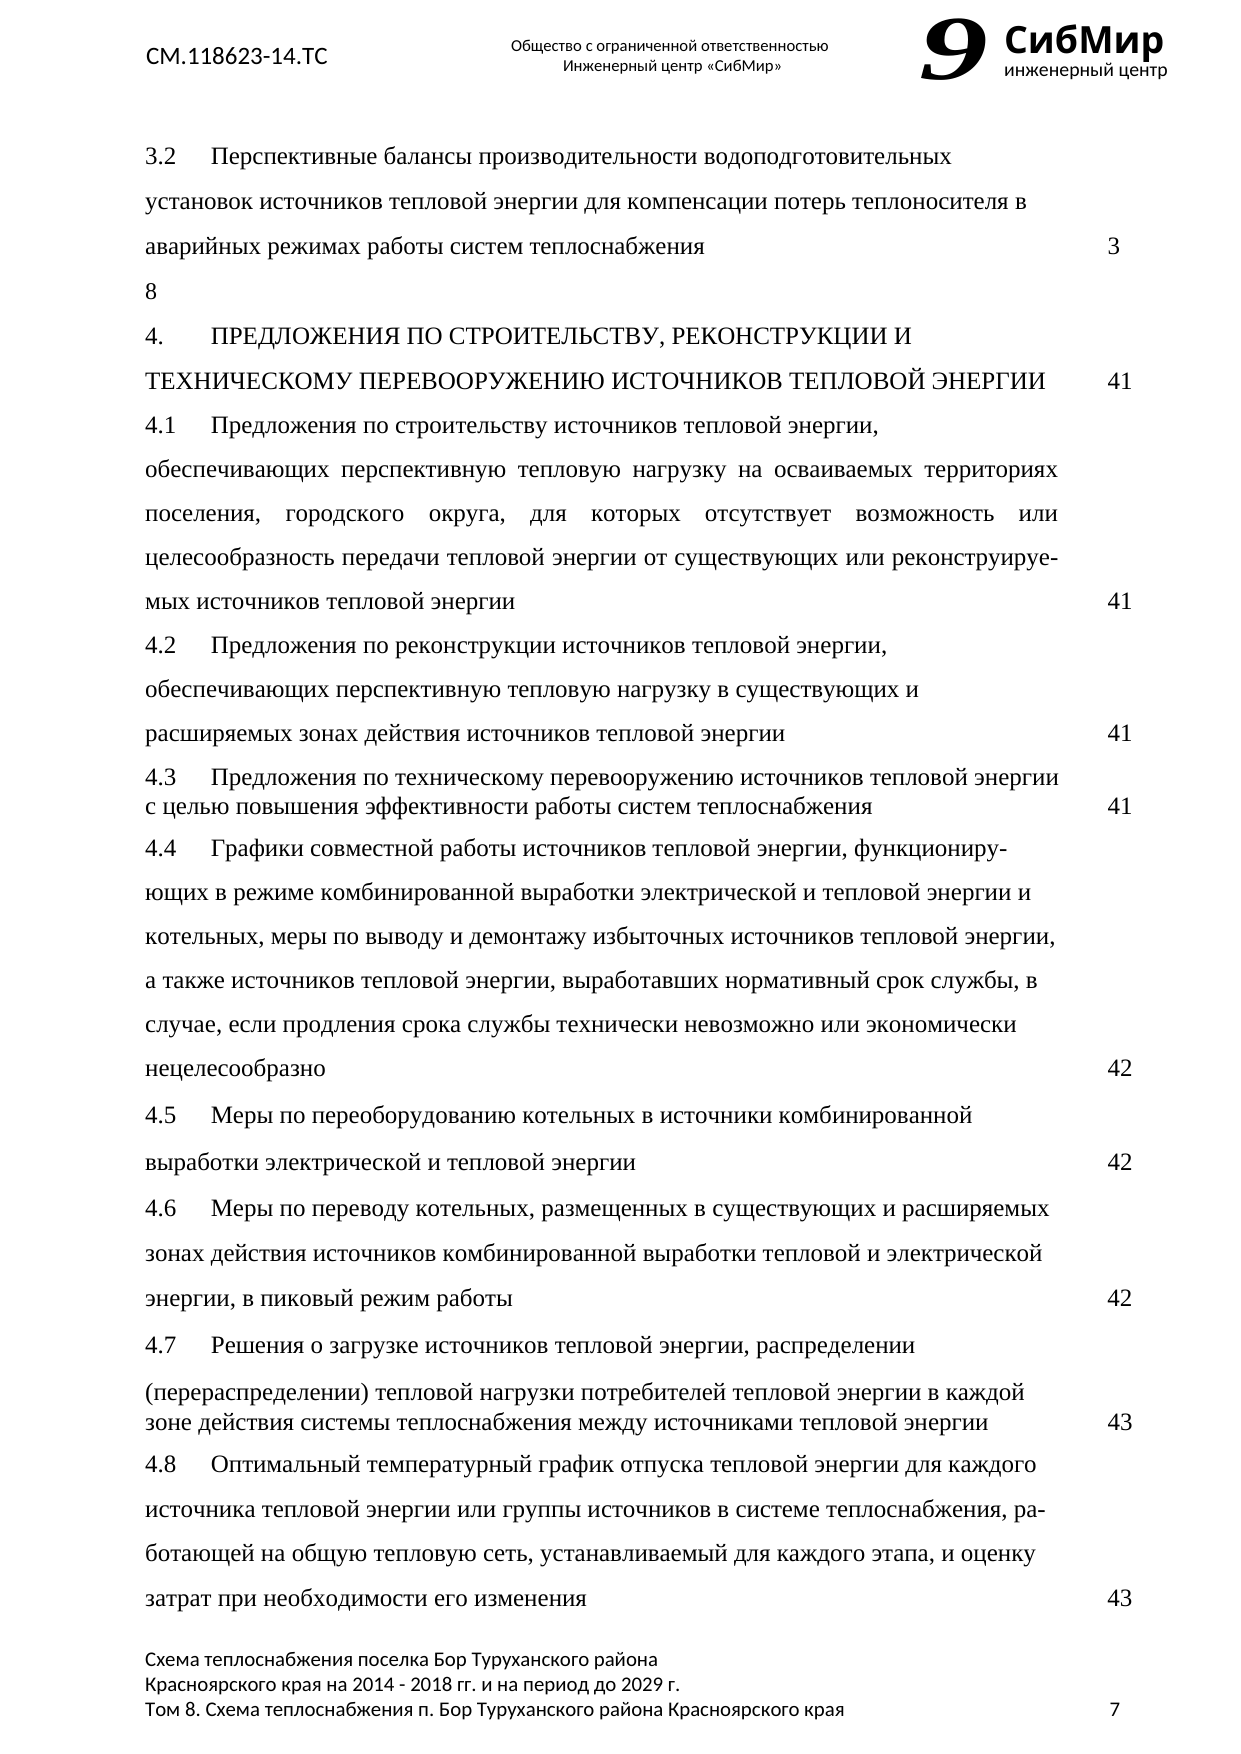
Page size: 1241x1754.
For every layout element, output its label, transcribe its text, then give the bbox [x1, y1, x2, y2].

text ющих в режиме комбинированной выработки электрической и тепловой энергии и котельных, меры по выводу и демонтажу избыточных источников тепловой энергии, а также источников тепловой энергии, выработавших нормативный срок службы, в случае, если продления срока службы технически невозможно или экономически нецелесообразно 42 [145, 866, 1136, 1085]
list Меры по переводу котельных, размещенных в существующих и расширяемых [145, 1180, 1184, 1225]
text зонах действия источников комбинированной выработки тепловой и электрической энергии, в пиковый режим работы 42 [145, 1225, 1136, 1315]
list Перспективные балансы производительности водоподготовительных установок источников тепловой энергии для компенсации потерь теплоносителя в аварийных режимах работы систем теплоснабжения 3 8 [145, 129, 1136, 309]
list Предложения по реконструкции источников тепловой энергии, [145, 618, 1184, 662]
text с целью повышения эффективности работы систем теплоснабжения 41 [145, 794, 1184, 819]
text обеспечивающих перспективную тепловую нагрузку в существующих и расширяемых зонах действия источников тепловой энергии 41 [145, 662, 1136, 750]
text СМ.118623-14.ТС [146, 44, 328, 69]
text Схема теплоснабжения поселка Бор Туруханского района [145, 1646, 850, 1671]
text выработки электрической и тепловой энергии 42 [145, 1133, 1184, 1180]
list Графики совместной работы источников тепловой энергии, функциониру- [145, 822, 1184, 866]
text Инженерный центр «СибМир» [511, 55, 834, 75]
text СибМир [1004, 23, 1181, 61]
text Красноярского края на 2014 - 2018 гг. и на период до 2029 г. [145, 1671, 850, 1696]
text источника тепловой энергии или группы источников в системе теплоснабжения, ра- ботающей на общую тепловую сеть, устанавливаемый для каждого этапа, и оценку затрат при необходимости его изменения 43 [145, 1482, 1136, 1613]
text Том 8. Схема теплоснабжения п. Бор Туруханского района Красноярского края [145, 1696, 850, 1721]
list Решения о загрузке источников тепловой энергии, распределении (перераспределении) тепловой нагрузки потребителей тепловой энергии в каждой [145, 1315, 1028, 1410]
text обеспечивающих перспективную тепловую нагрузку на осваиваемых территориях поселения, городского округа, для которых отсутствует возможность или целесообразность передачи тепловой энергии от существующих или реконструируе- мых источников тепловой энергии 41 [145, 443, 1059, 618]
text зоне действия системы теплоснабжения между источниками тепловой энергии 43 [145, 1410, 1184, 1435]
list Предложения по строительству источников тепловой энергии, [145, 399, 1184, 443]
text инженерный центр [1004, 61, 1181, 80]
list Предложения по техническому перевооружению источников тепловой энергии [145, 750, 1184, 794]
text Общество с ограниченной ответственностью [511, 35, 834, 55]
text 9 [919, 6, 988, 97]
list Оптимальный температурный график отпуска тепловой энергии для каждого [145, 1437, 1184, 1482]
list Меры по переоборудованию котельных в источники комбинированной [145, 1085, 1184, 1133]
list ПРЕДЛОЖЕНИЯ ПО СТРОИТЕЛЬСТВУ, РЕКОНСТРУКЦИИ И ТЕХНИЧЕСКОМУ ПЕРЕВООРУЖЕНИЮ ИСТОЧНИКОВ ТЕПЛОВОЙ ЭНЕРГИИ 41 [145, 309, 1184, 399]
